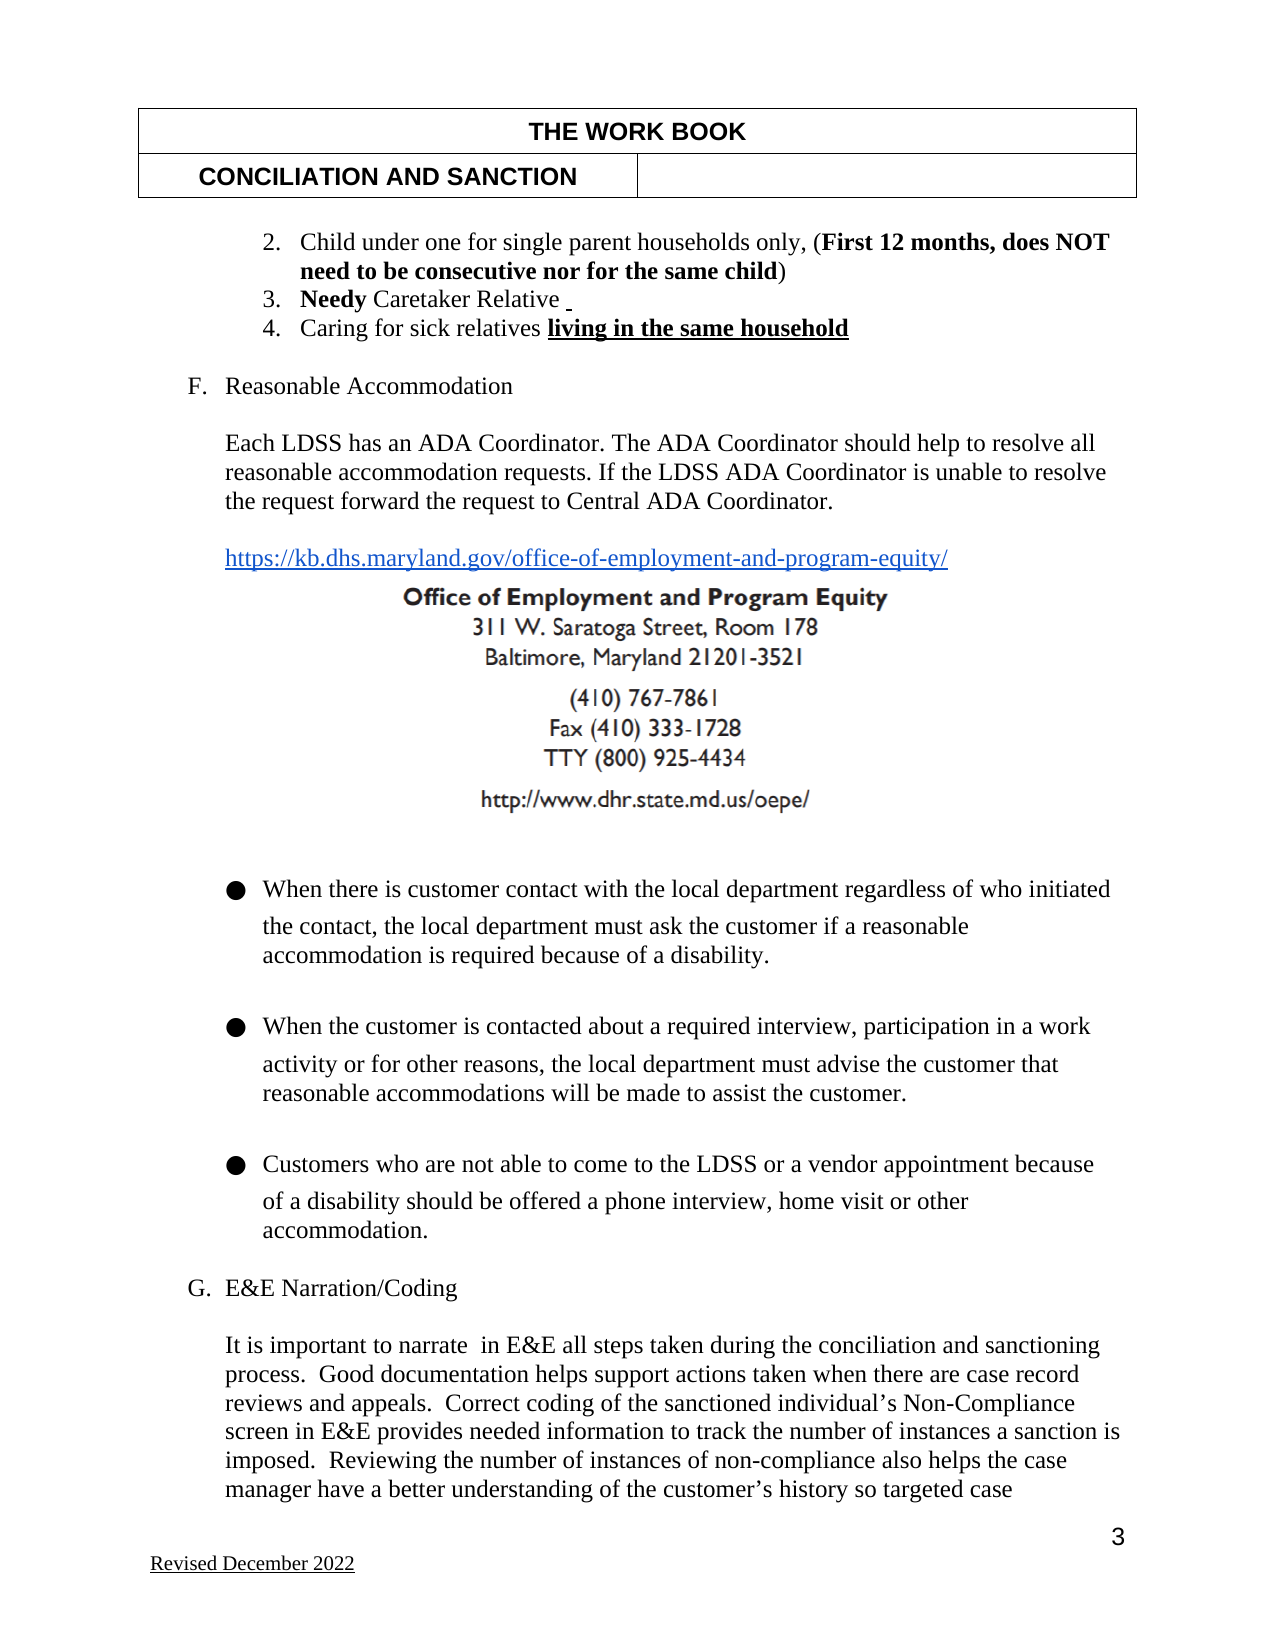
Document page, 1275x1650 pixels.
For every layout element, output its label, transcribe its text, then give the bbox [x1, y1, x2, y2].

list Customers who are not able to come to the LDSS or a vendor appointment because of a disability should be offered a phone interview, home visit or other accommodation. [225, 1135, 1121, 1244]
list Reasonable Accommodation [187, 371, 1125, 399]
list When there is customer contact with the local department regardless of who initiated the contact, the local department must ask the customer if a reasonable accommodation is required because of a disability. [225, 860, 1121, 969]
text https://kb.dhs.maryland.gov/office-of-employment-and-program-equity/ [150, 543, 1125, 572]
list Needy Caretaker Relative [262, 284, 1125, 313]
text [225, 1330, 1121, 1503]
text Each LDSS has an ADA Coordinator. The ADA Coordinator should help to resolve all reasonable accommodation requests. If the LDSS ADA Coordinator is unable to resolve the request forward the request to Central ADA Coordinator. [225, 428, 1125, 514]
list Child under one for single parent households only, (First 12 months, does NOT need to be consecutive nor for the same child) [262, 227, 1125, 284]
picture [393, 572, 904, 832]
list Caring for sick relatives living in the same household [262, 313, 1125, 342]
list When the customer is contacted about a required interview, participation in a work activity or for other reasons, the local department must advise the customer that reasonable accommodations will be made to assist the customer. [225, 998, 1121, 1106]
text G. E&E Narration/Coding [187, 1273, 1121, 1301]
